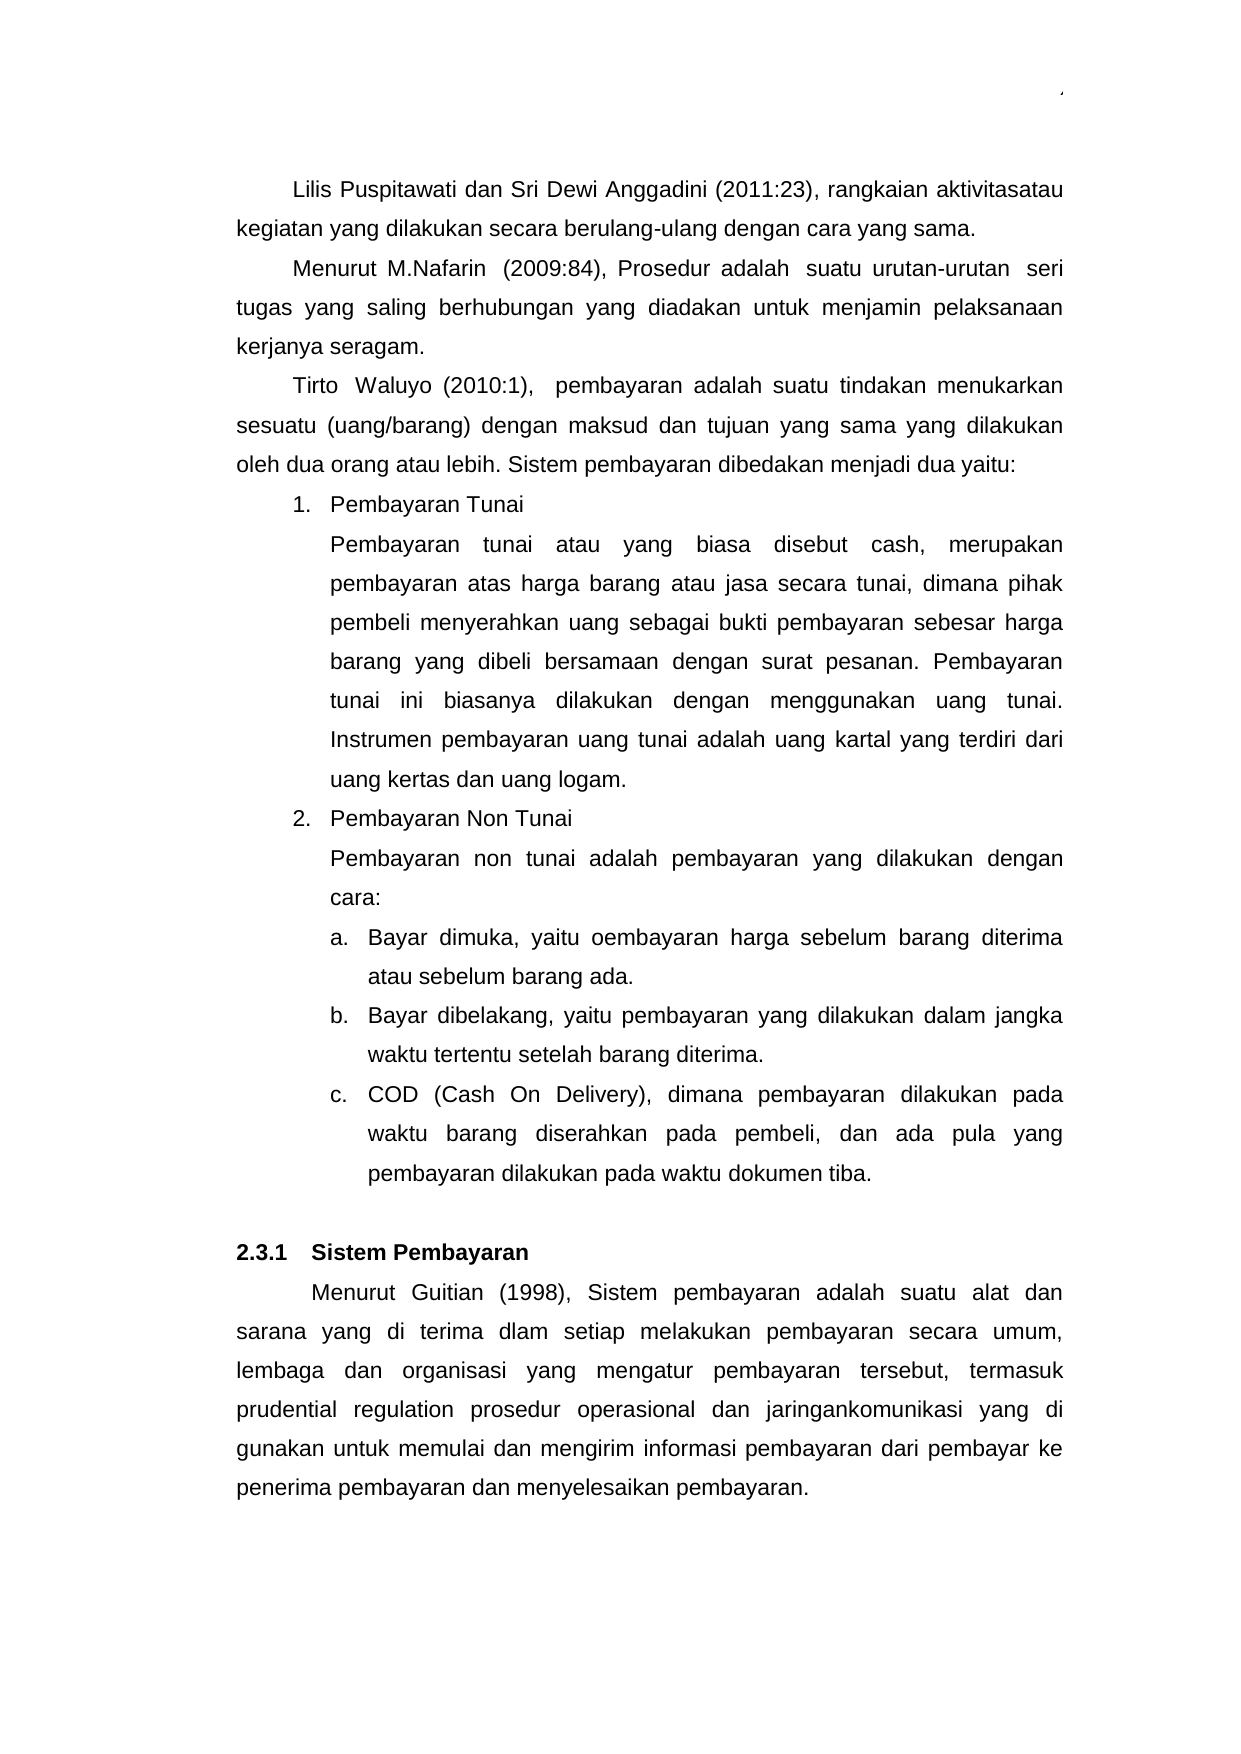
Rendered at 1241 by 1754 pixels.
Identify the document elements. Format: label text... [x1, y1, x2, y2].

list COD (Cash On Delivery), dimana pembayaran dilakukan pada waktu barang diserahkan pada pembeli, dan ada pula yang pembayaran dilakukan pada waktu dokumen tiba. [330, 1081, 1063, 1186]
text Pembayaran tunai atau yang biasa disebut cash, merupakan pembayaran atas harga barang atau jasa secara tunai, dimana pihak pembeli menyerahkan uang sebagai bukti pembayaran sebesar harga barang yang dibeli bersamaan dengan surat pesanan. Pembayaran tunai ini biasanya dilakukan dengan menggunakan uang tunai. Instrumen pembayaran uang tunai adalah uang kartal yang terdiri dari uang kertas dan uang logam. [330, 531, 1063, 792]
text Menurut M.Nafarin (2009:84), Prosedur adalah suatu urutan-urutan seri tugas yang saling berhubungan yang diadakan untuk menjamin pelaksanaan kerjanya seragam. [236, 254, 1063, 359]
text Tirto Waluyo (2010:1), pembayaran adalah suatu tindakan menukarkan sesuatu (uang/barang) dengan maksud dan tujuan yang sama yang dilakukan oleh dua orang atau lebih. Sistem pembayaran dibedakan menjadi dua yaitu: [236, 372, 1063, 478]
text Pembayaran non tunai adalah pembayaran yang dilakukan dengan cara: [330, 845, 1063, 910]
list Bayar dimuka, yaitu oembayaran harga sebelum barang diterima atau sebelum barang ada. [330, 923, 1063, 989]
list Pembayaran Tunai [292, 491, 1076, 517]
subtitle Sistem Pembayaran [236, 1239, 1076, 1265]
list Bayar dibelakang, yaitu pembayaran yang dilakukan dalam jangka waktu tertentu setelah barang diterima. [330, 1002, 1063, 1068]
text Menurut Guitian (1998), Sistem pembayaran adalah suatu alat dan sarana yang di terima dlam setiap melakukan pembayaran secara umum, lembaga dan organisasi yang mengatur pembayaran tersebut, termasuk prudential regulation prosedur operasional dan jaringankomunikasi yang di gunakan untuk memulai dan mengirim informasi pembayaran dari pembayar ke penerima pembayaran dan menyelesaikan pembayaran. [236, 1278, 1063, 1501]
text Lilis Puspitawati dan Sri Dewi Anggadini (2011:23), rangkaian aktivitasatau kegiatan yang dilakukan secara berulang-ulang dengan cara yang sama. [236, 176, 1063, 241]
list Pembayaran Non Tunai [292, 805, 1076, 832]
